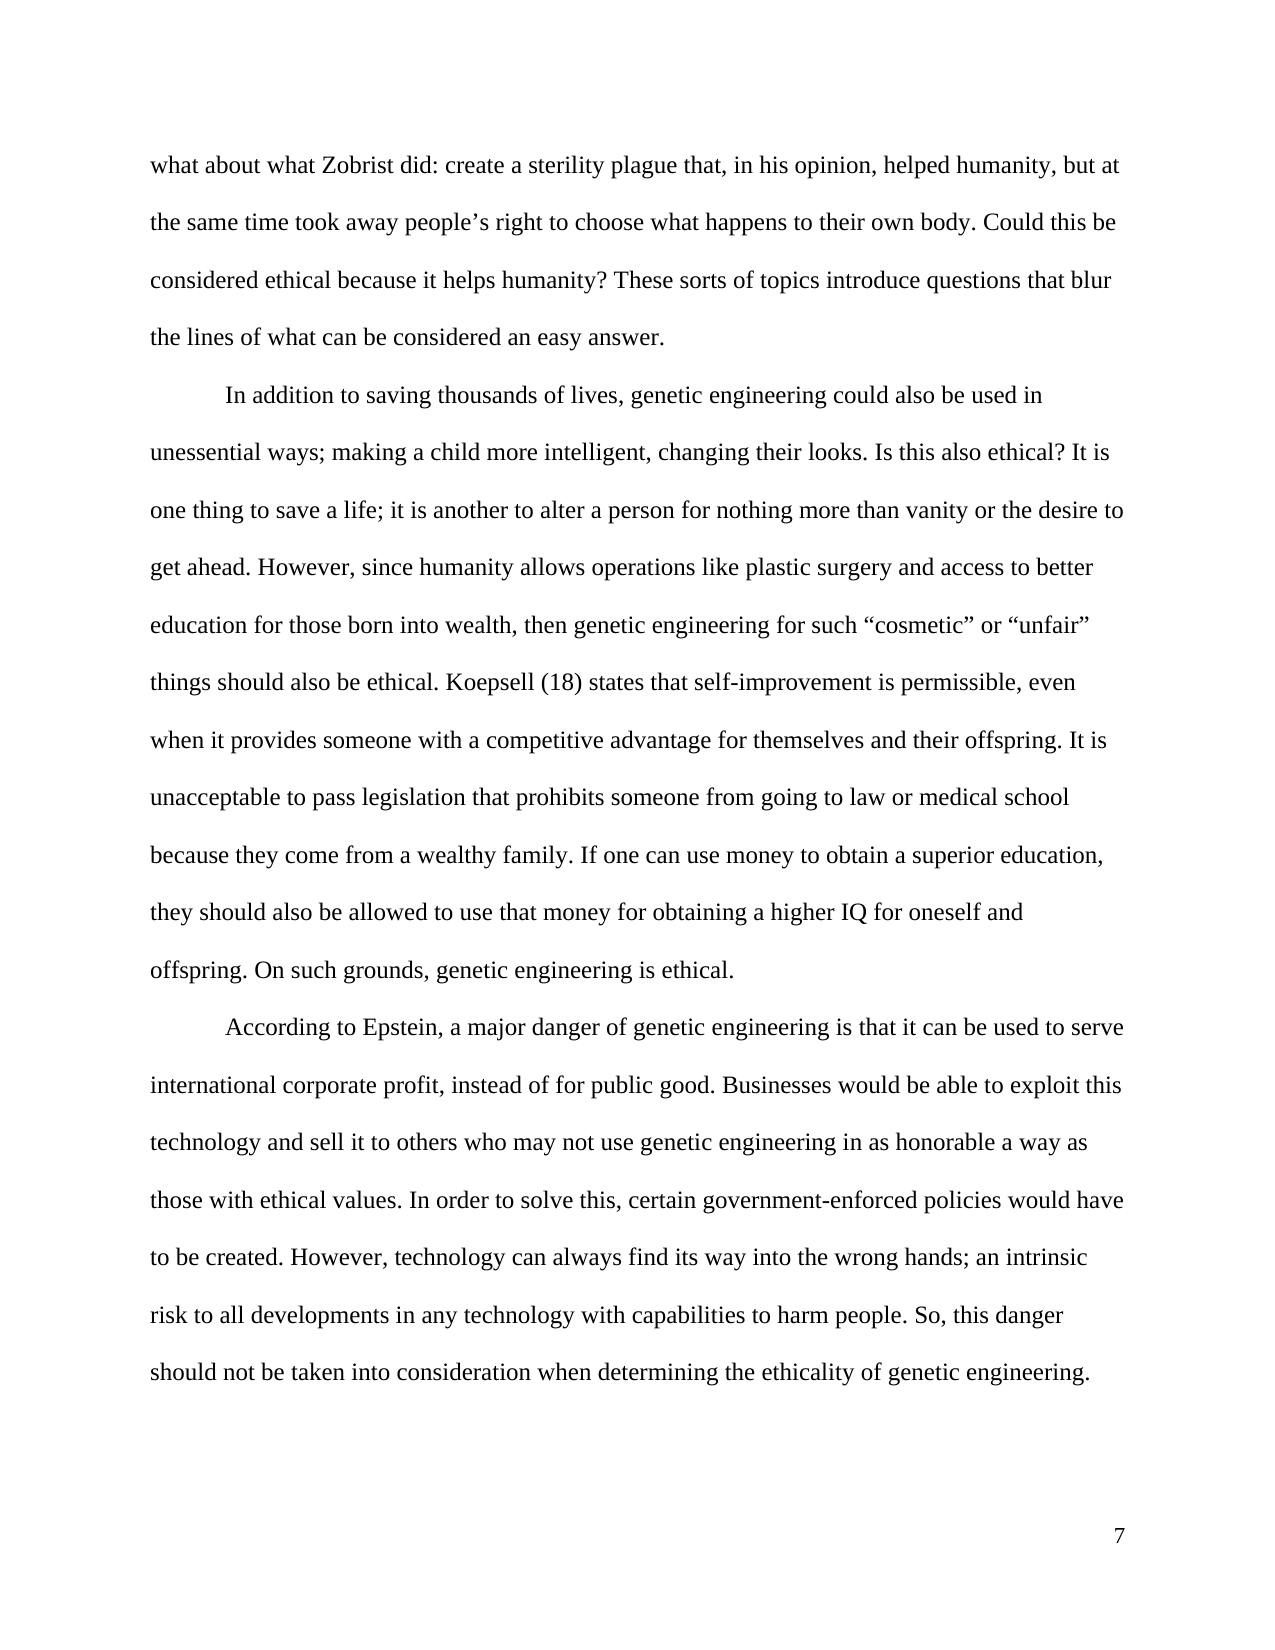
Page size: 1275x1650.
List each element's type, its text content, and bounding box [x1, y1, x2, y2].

text According to Epstein, a major danger of genetic engineering is that it can be used to serve international corporate profit, instead of for public good. Businesses would be able to exploit this technology and sell it to others who may not use genetic engineering in as honorable a way as those with ethical values. In order to solve this, certain government-enforced policies would have to be created. However, technology can always find its way into the wrong hands; an intrinsic risk to all developments in any technology with capabilities to harm people. So, this danger should not be taken into consideration when determining the ethicality of genetic engineering. [150, 1012, 1125, 1386]
text In addition to saving thousands of lives, genetic engineering could also be used in unessential ways; making a child more intelligent, changing their looks. Is this also ethical? It is one thing to save a life; it is another to alter a person for nothing more than vanity or the desire to get ahead. However, since humanity allows operations like plastic surgery and access to better education for those born into wealth, then genetic engineering for such “cosmetic” or “unfair” things should also be ethical. Koepsell (18) states that self-improvement is permissible, even when it provides someone with a competitive advantage for themselves and their offspring. It is unacceptable to pass legislation that prohibits someone from going to law or medical school because they come from a wealthy family. If one can use money to obtain a superior education, they should also be allowed to use that money for obtaining a higher IQ for oneself and offspring. On such grounds, genetic engineering is ethical. [150, 380, 1125, 984]
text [150, 150, 1125, 351]
